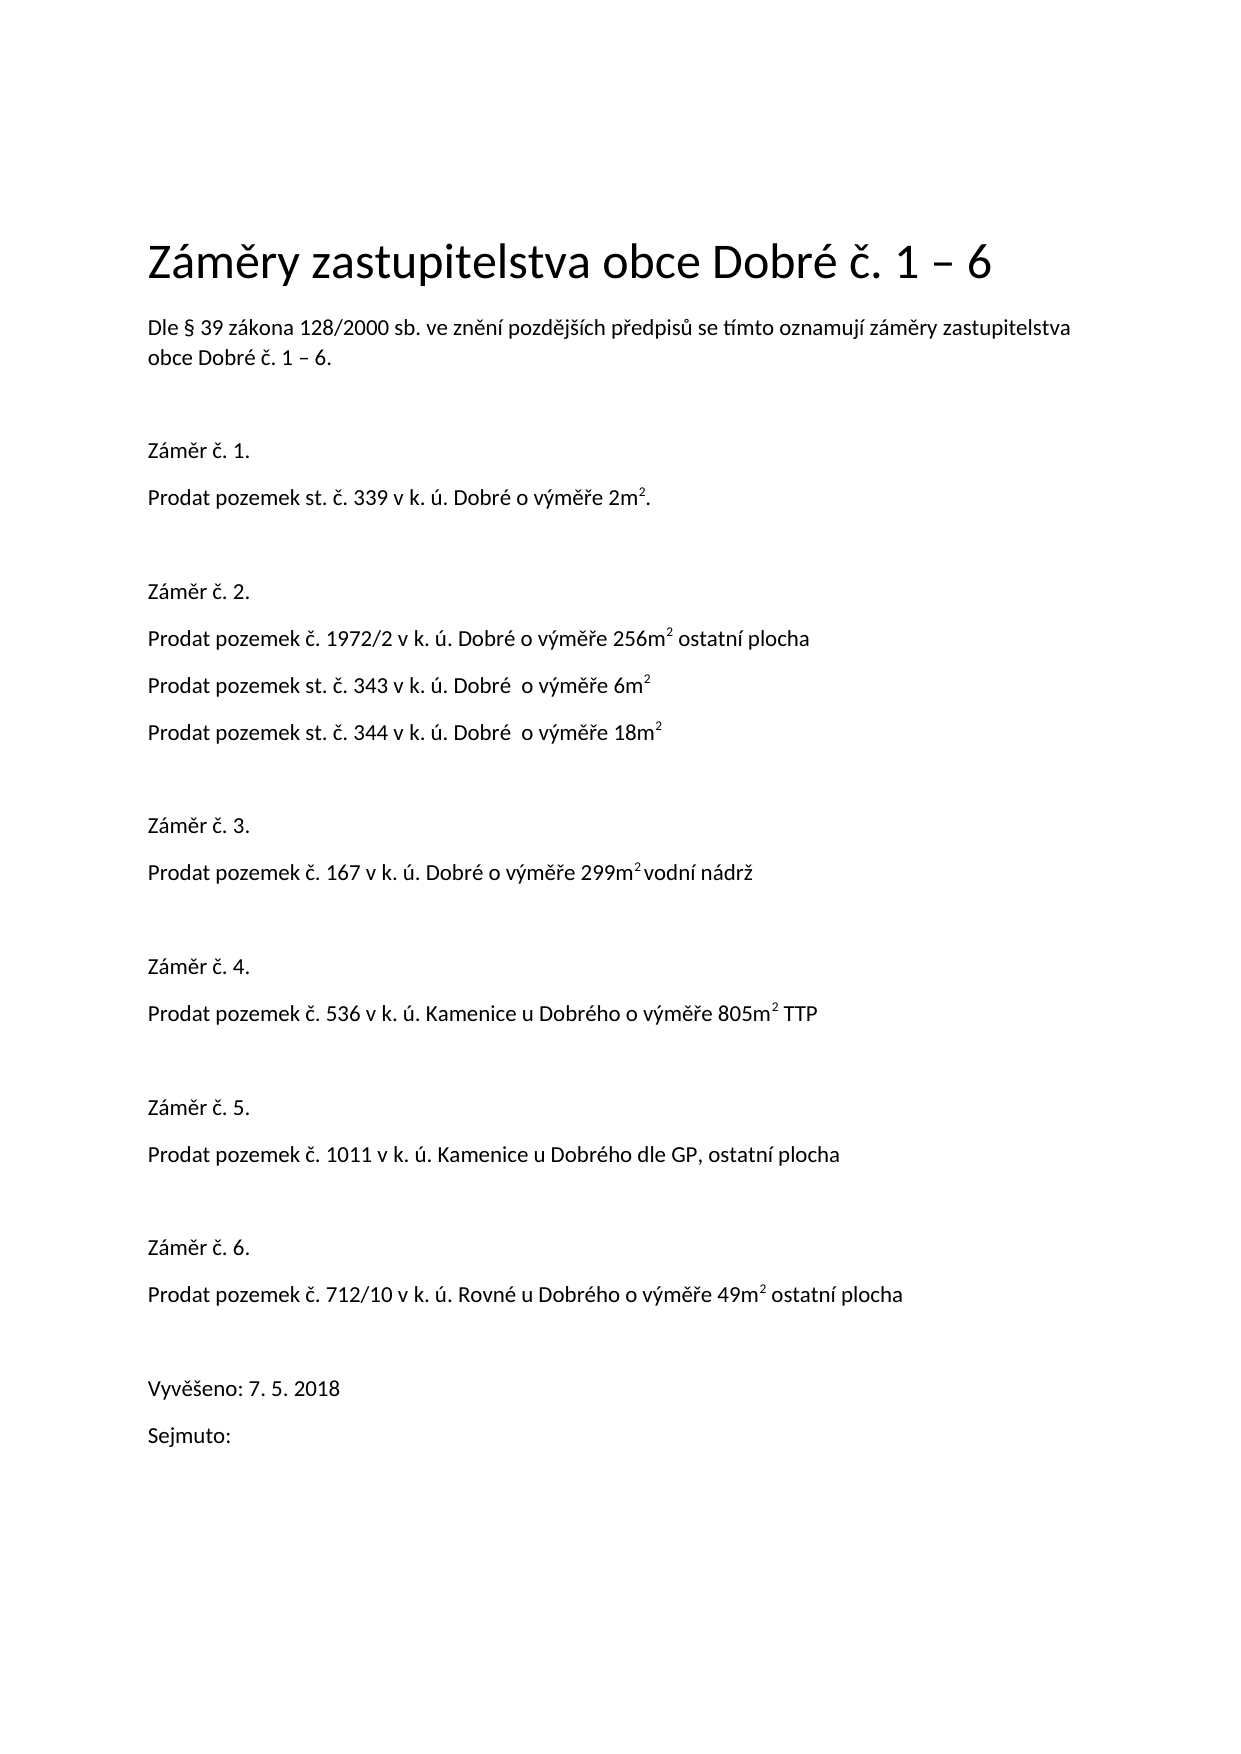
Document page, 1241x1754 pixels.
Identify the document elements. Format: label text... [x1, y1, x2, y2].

text Prodat pozemek č. 536 v k. ú. Kamenice u Dobrého o výměře 805m2 TTP [148, 999, 1093, 1027]
text Prodat pozemek č. 167 v k. ú. Dobré o výměře 299m2 vodní nádrž [148, 858, 1093, 886]
text Záměr č. 5. [148, 1093, 1093, 1121]
text Prodat pozemek st. č. 344 v k. ú. Dobré o výměře 18m2 [148, 718, 1093, 746]
text Záměr č. 3. [148, 812, 1093, 839]
text Sejmuto: [148, 1421, 1093, 1449]
text Prodat pozemek č. 712/10 v k. ú. Rovné u Dobrého o výměře 49m2 ostatní plocha [148, 1280, 1093, 1308]
text Záměry zastupitelstva obce Dobré č. 1 – 6 [148, 230, 1093, 291]
text Prodat pozemek č. 1011 v k. ú. Kamenice u Dobrého dle GP, ostatní plocha [148, 1140, 1093, 1168]
text Záměr č. 1. [148, 437, 1093, 464]
text Záměr č. 4. [148, 952, 1093, 980]
text Dle § 39 zákona 128/2000 sb. ve znění pozdějších předpisů se tímto oznamují záměry zastupitelstva obce Dobré č. 1 – 6. [148, 313, 1093, 371]
text Prodat pozemek č. 1972/2 v k. ú. Dobré o výměře 256m2 ostatní plocha [148, 624, 1093, 652]
text Záměr č. 2. [148, 577, 1093, 605]
text Prodat pozemek st. č. 339 v k. ú. Dobré o výměře 2m2. [148, 483, 1093, 511]
text Prodat pozemek st. č. 343 v k. ú. Dobré o výměře 6m2 [148, 671, 1093, 699]
text Záměr č. 6. [148, 1233, 1093, 1261]
text Vyvěšeno: 7. 5. 2018 [148, 1374, 1093, 1402]
